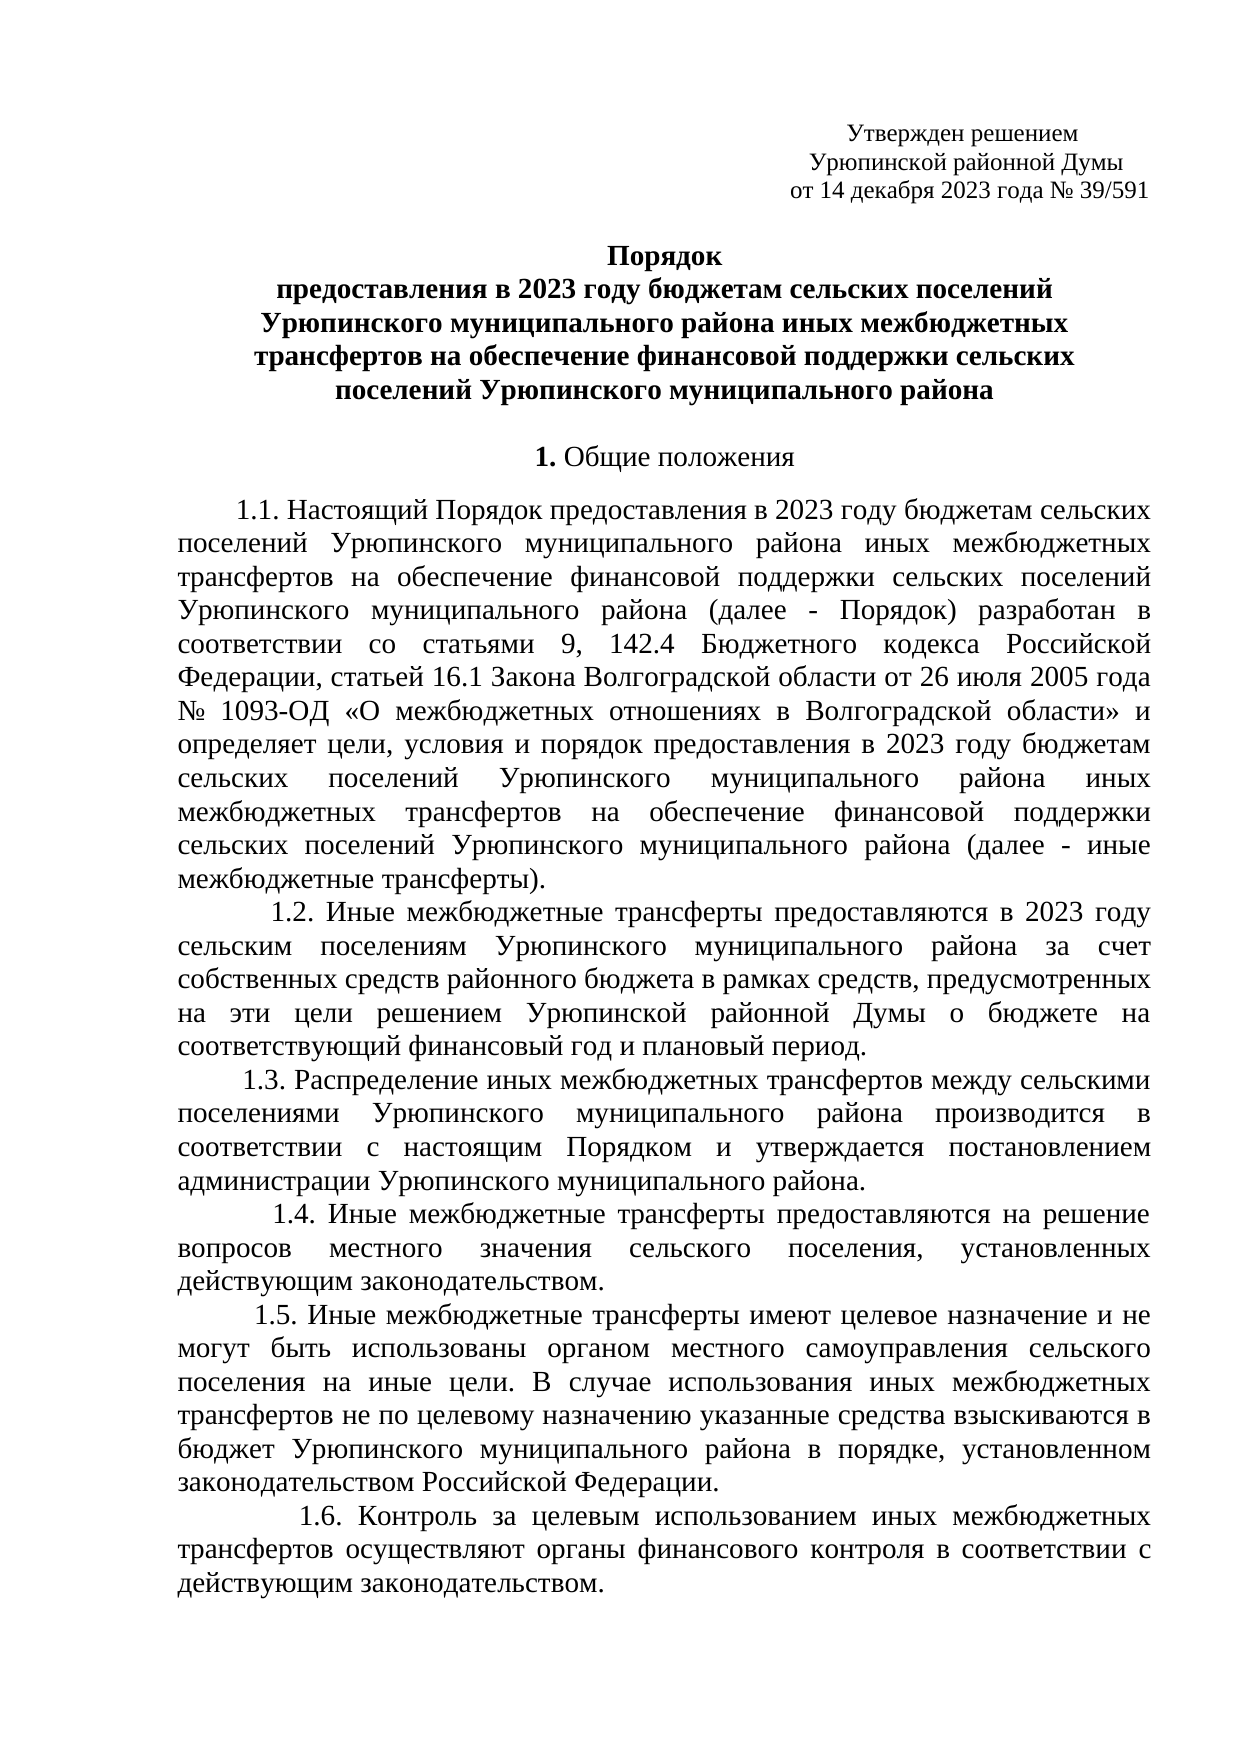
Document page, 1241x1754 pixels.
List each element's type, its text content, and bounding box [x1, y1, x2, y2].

text от 14 декабря 2023 года № 39/591 [177, 176, 1152, 204]
text Урюпинской районной Думы [177, 147, 1152, 176]
text 1.5. Иные межбюджетные трансферты имеют целевое назначение и не могут быть использованы органом местного самоуправления сельского поселения на иные цели. В случае использования иных межбюджетных трансфертов не по целевому назначению указанные средства взыскиваются в бюджет Урюпинского муниципального района в порядке, установленном законодательством Российской Федерации. [177, 1297, 1152, 1498]
text 1.4. Иные межбюджетные трансферты предоставляются на решение вопросов местного значения сельского поселения, установленных действующим законодательством. [177, 1196, 1152, 1297]
text Порядок [177, 238, 1152, 271]
text 1. Общие положения [177, 439, 1152, 473]
text поселений Урюпинского муниципального района [177, 372, 1152, 406]
text 1.3. Распределение иных межбюджетных трансфертов между сельскими поселениями Урюпинского муниципального района производится в соответствии с настоящим Порядком и утверждается постановлением администрации Урюпинского муниципального района. [177, 1062, 1152, 1196]
text предоставления в 2023 году бюджетам сельских поселений [177, 271, 1152, 305]
text 1.2. Иные межбюджетные трансферты предоставляются в 2023 году сельским поселениям Урюпинского муниципального района за счет собственных средств районного бюджета в рамках средств, предусмотренных на эти цели решением Урюпинской районной Думы о бюджете на соответствующий финансовый год и плановый период. [177, 894, 1152, 1062]
text Урюпинского муниципального района иных межбюджетных трансфертов на обеспечение финансовой поддержки сельских [177, 305, 1152, 372]
text 1.1. Настоящий Порядок предоставления в 2023 году бюджетам сельских поселений Урюпинского муниципального района иных межбюджетных трансфертов на обеспечение финансовой поддержки сельских поселений Урюпинского муниципального района (далее - Порядок) разработан в соответствии со статьями 9, 142.4 Бюджетного кодекса Российской Федерации, статьей 16.1 Закона Волгоградской области от 26 июля 2005 года № 1093-ОД «О межбюджетных отношениях в Волгоградской области» и определяет цели, условия и порядок предоставления в 2023 году бюджетам сельских поселений Урюпинского муниципального района иных межбюджетных трансфертов на обеспечение финансовой поддержки сельских поселений Урюпинского муниципального района (далее - иные межбюджетные трансферты). [177, 492, 1152, 894]
text 1.6. Контроль за целевым использованием иных межбюджетных трансфертов осуществляют органы финансового контроля в соответствии с действующим законодательством. [177, 1498, 1152, 1599]
text Утвержден решением [177, 118, 1152, 147]
